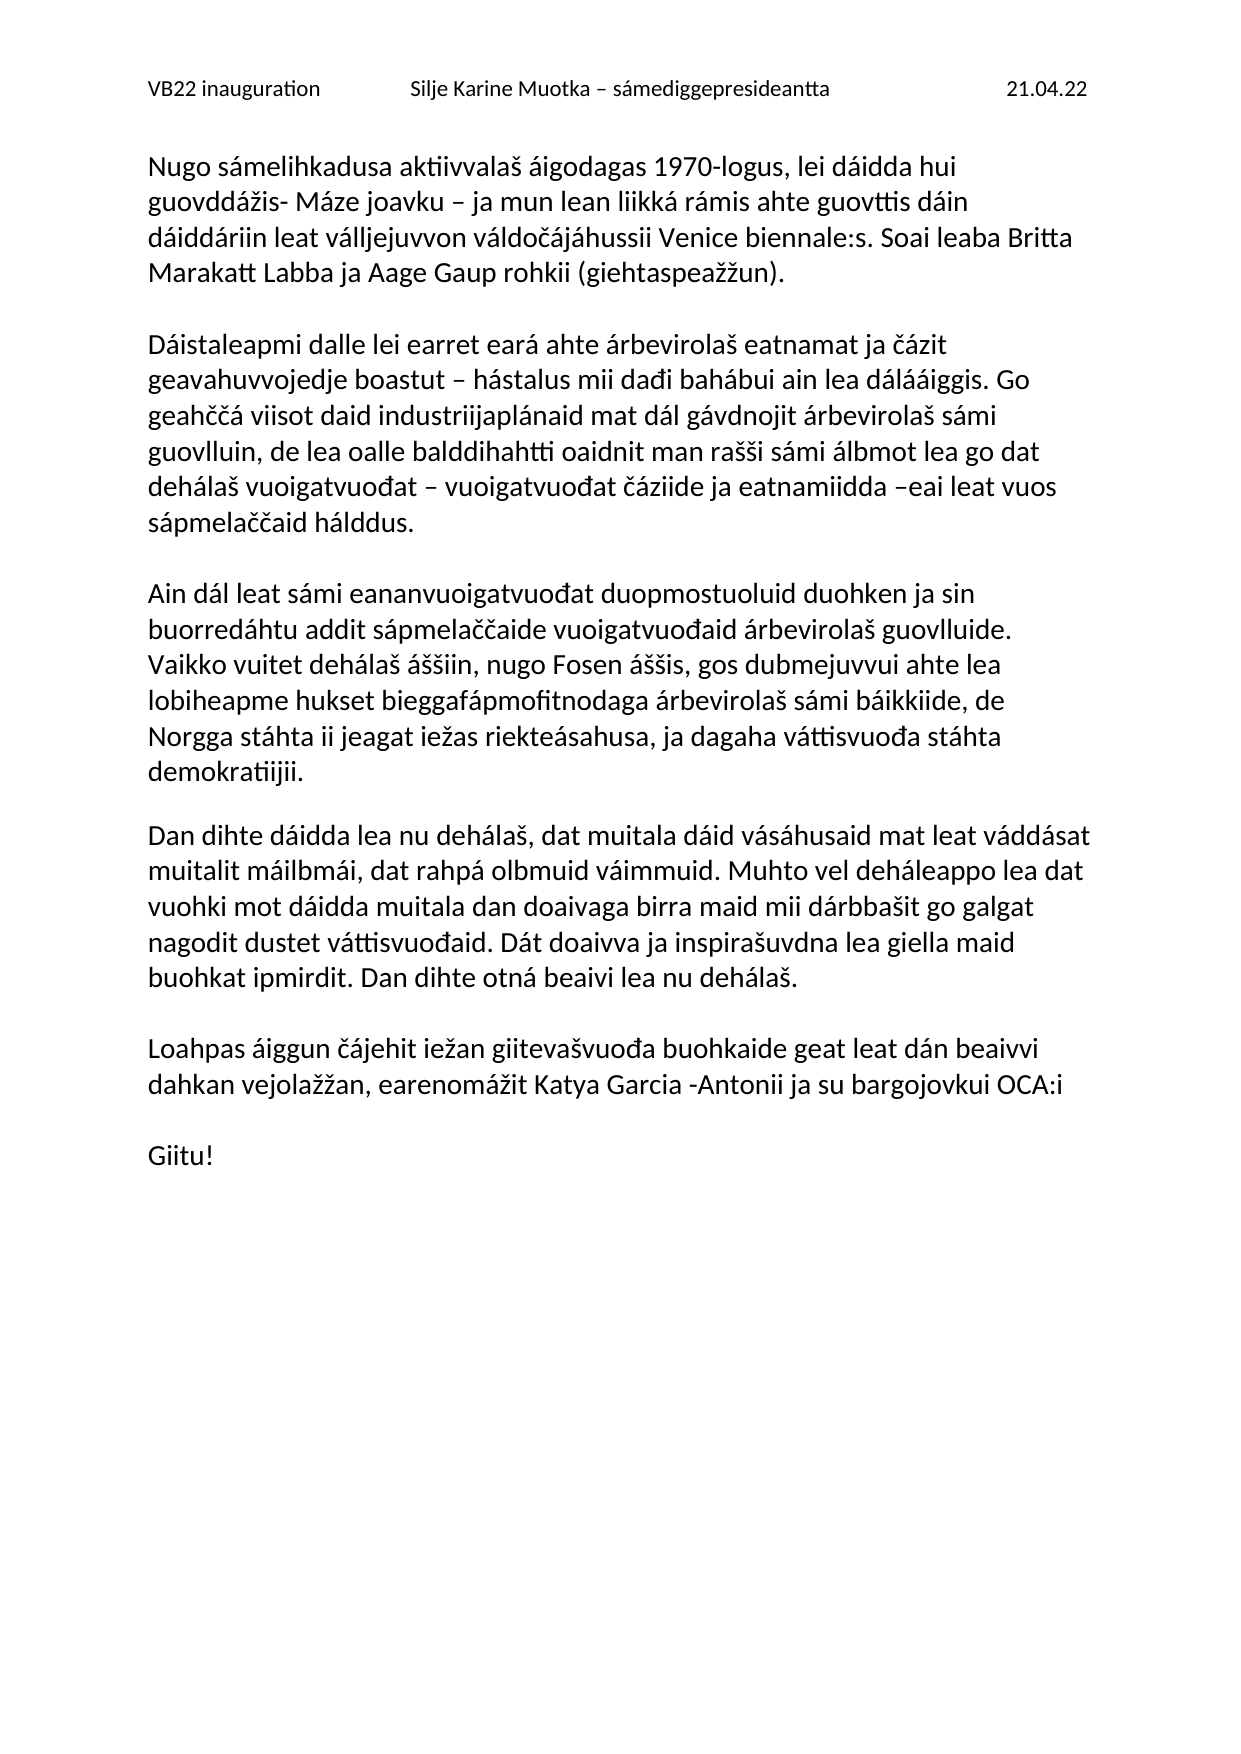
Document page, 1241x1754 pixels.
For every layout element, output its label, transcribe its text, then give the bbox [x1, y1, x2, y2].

text Dan dihte dáidda lea nu dehálaš, dat muitala dáid vásáhusaid mat leat váddásat muitalit máilbmái, dat rahpá olbmuid váimmuid. Muhto vel deháleappo lea dat vuohki mot dáidda muitala dan doaivaga birra maid mii dárbbašit go galgat nagodit dustet váttisvuođaid. Dát doaivva ja inspirašuvdna lea giella maid buohkat ipmirdit. Dan dihte otná beaivi lea nu dehálaš. [148, 817, 1093, 995]
text Dáistaleapmi dalle lei earret eará ahte árbevirolaš eatnamat ja čázit geavahuvvojedje boastut – hástalus mii dađi bahábui ain lea dálááiggis. Go geahččá viisot daid industriijaplánaid mat dál gávdnojit árbevirolaš sámi guovlluin, de lea oalle balddihahtti oaidnit man rašši sámi álbmot lea go dat dehálaš vuoigatvuođat – vuoigatvuođat čáziide ja eatnamiidda –eai leat vuos sápmelaččaid hálddus. [148, 290, 1093, 539]
text Ain dál leat sámi eananvuoigatvuođat duopmostuoluid duohken ja sin buorredáhtu addit sápmelaččaide vuoigatvuođaid árbevirolaš guovlluide. Vaikko vuitet dehálaš áššiin, nugo Fosen áššis, gos dubmejuvvui ahte lea lobiheapme hukset bieggafápmofitnodaga árbevirolaš sámi báikkiide, de Norgga stáhta ii jeagat iežas riekteásahusa, ja dagaha váttisvuođa stáhta demokratiijii. [148, 575, 1093, 789]
text Nugo sámelihkadusa aktiivvalaš áigodagas 1970-logus, lei dáidda hui guovddážis- Máze joavku – ja mun lean liikká rámis ahte guovttis dáin dáiddáriin leat válljejuvvon váldočájáhussii Venice biennale:s. Soai leaba Britta Marakatt Labba ja Aage Gaup rohkii (giehtaspeažžun). [148, 148, 1093, 290]
text Loahpas áiggun čájehit iežan giitevašvuođa buohkaide geat leat dán beaivvi dahkan vejolažžan, earenomážit Katya Garcia -Antonii ja su bargojovkui OCA:i [148, 1031, 1093, 1102]
text Giitu! [148, 1137, 1093, 1173]
